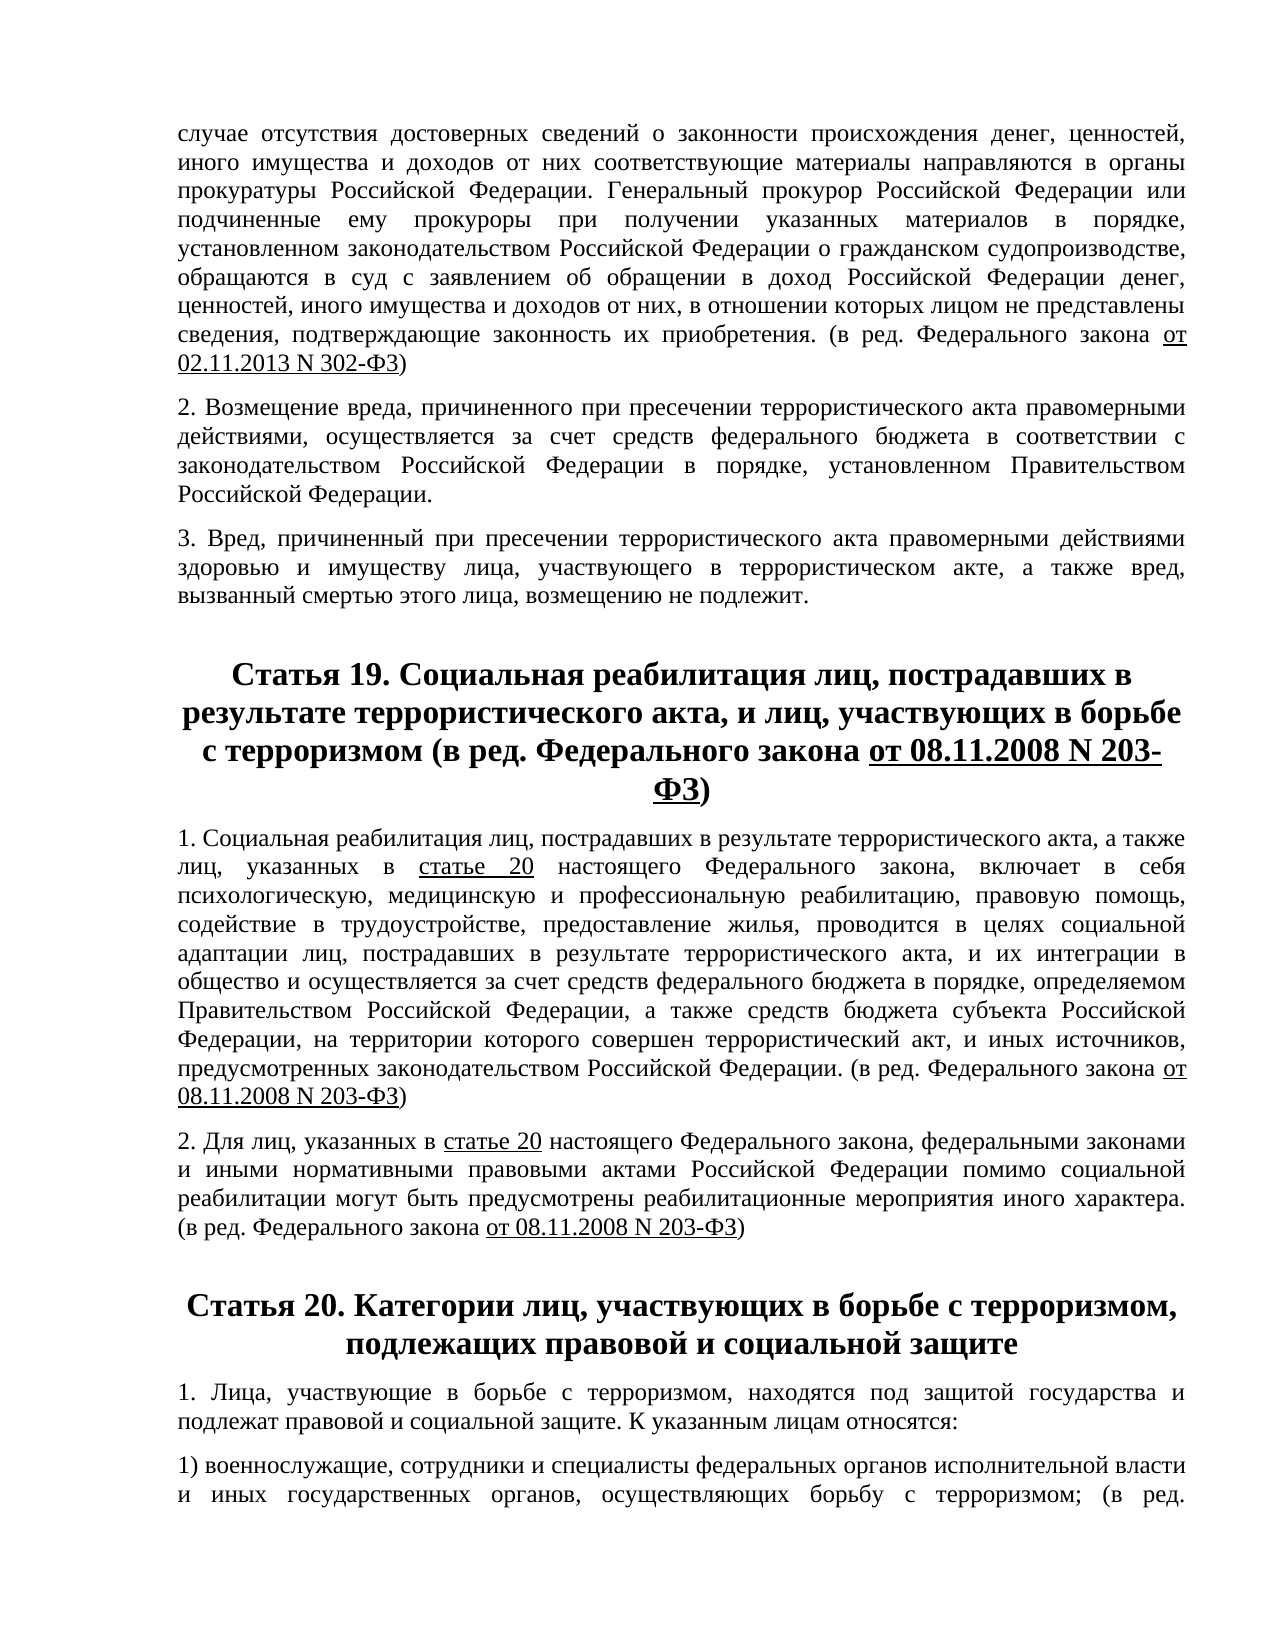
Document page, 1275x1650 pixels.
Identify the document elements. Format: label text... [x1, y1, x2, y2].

text 2. Возмещение вреда, причиненного при пресечении террористического акта правомерными действиями, осуществляется за счет средств федерального бюджета в соответствии с законодательством Российской Федерации в порядке, установленном Правительством Российской Федерации. [177, 392, 1186, 507]
text 1. Социальная реабилитация лиц, пострадавших в результате террористического акта, а также лиц, указанных в статье 20 настоящего Федерального закона, включает в себя психологическую, медицинскую и профессиональную реабилитацию, правовую помощь, содействие в трудоустройстве, предоставление жилья, проводится в целях социальной адаптации лиц, пострадавших в результате террористического акта, и их интеграции в общество и осуществляется за счет средств федерального бюджета в порядке, определяемом Правительством Российской Федерации, а также средств бюджета субъекта Российской Федерации, на территории которого совершен террористический акт, и иных источников, предусмотренных законодательством Российской Федерации. (в ред. Федерального закона от 08.11.2008 N 203-ФЗ) [177, 823, 1186, 1110]
text 3. Вред, причиненный при пресечении террористического акта правомерными действиями здоровью и имуществу лица, участвующего в террористическом акте, а также вред, вызванный смертью этого лица, возмещению не подлежит. [177, 523, 1186, 609]
text 1. Лица, участвующие в борьбе с терроризмом, находятся под защитой государства и подлежат правовой и социальной защите. К указанным лицам относятся: [177, 1377, 1186, 1435]
text Статья 19. Социальная реабилитация лиц, пострадавших в результате террористического акта, и лиц, участвующих в борьбе с терроризмом (в ред. Федерального закона от 08.11.2008 N 203-ФЗ) [177, 654, 1186, 807]
text 2. Для лиц, указанных в статье 20 настоящего Федерального закона, федеральными законами и иными нормативными правовыми актами Российской Федерации помимо социальной реабилитации могут быть предусмотрены реабилитационные мероприятия иного характера. (в ред. Федерального закона от 08.11.2008 N 203-ФЗ) [177, 1126, 1186, 1241]
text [177, 1451, 1186, 1508]
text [177, 118, 1186, 377]
text Статья 20. Категории лиц, участвующих в борьбе с терроризмом, подлежащих правовой и социальной защите [177, 1285, 1186, 1362]
